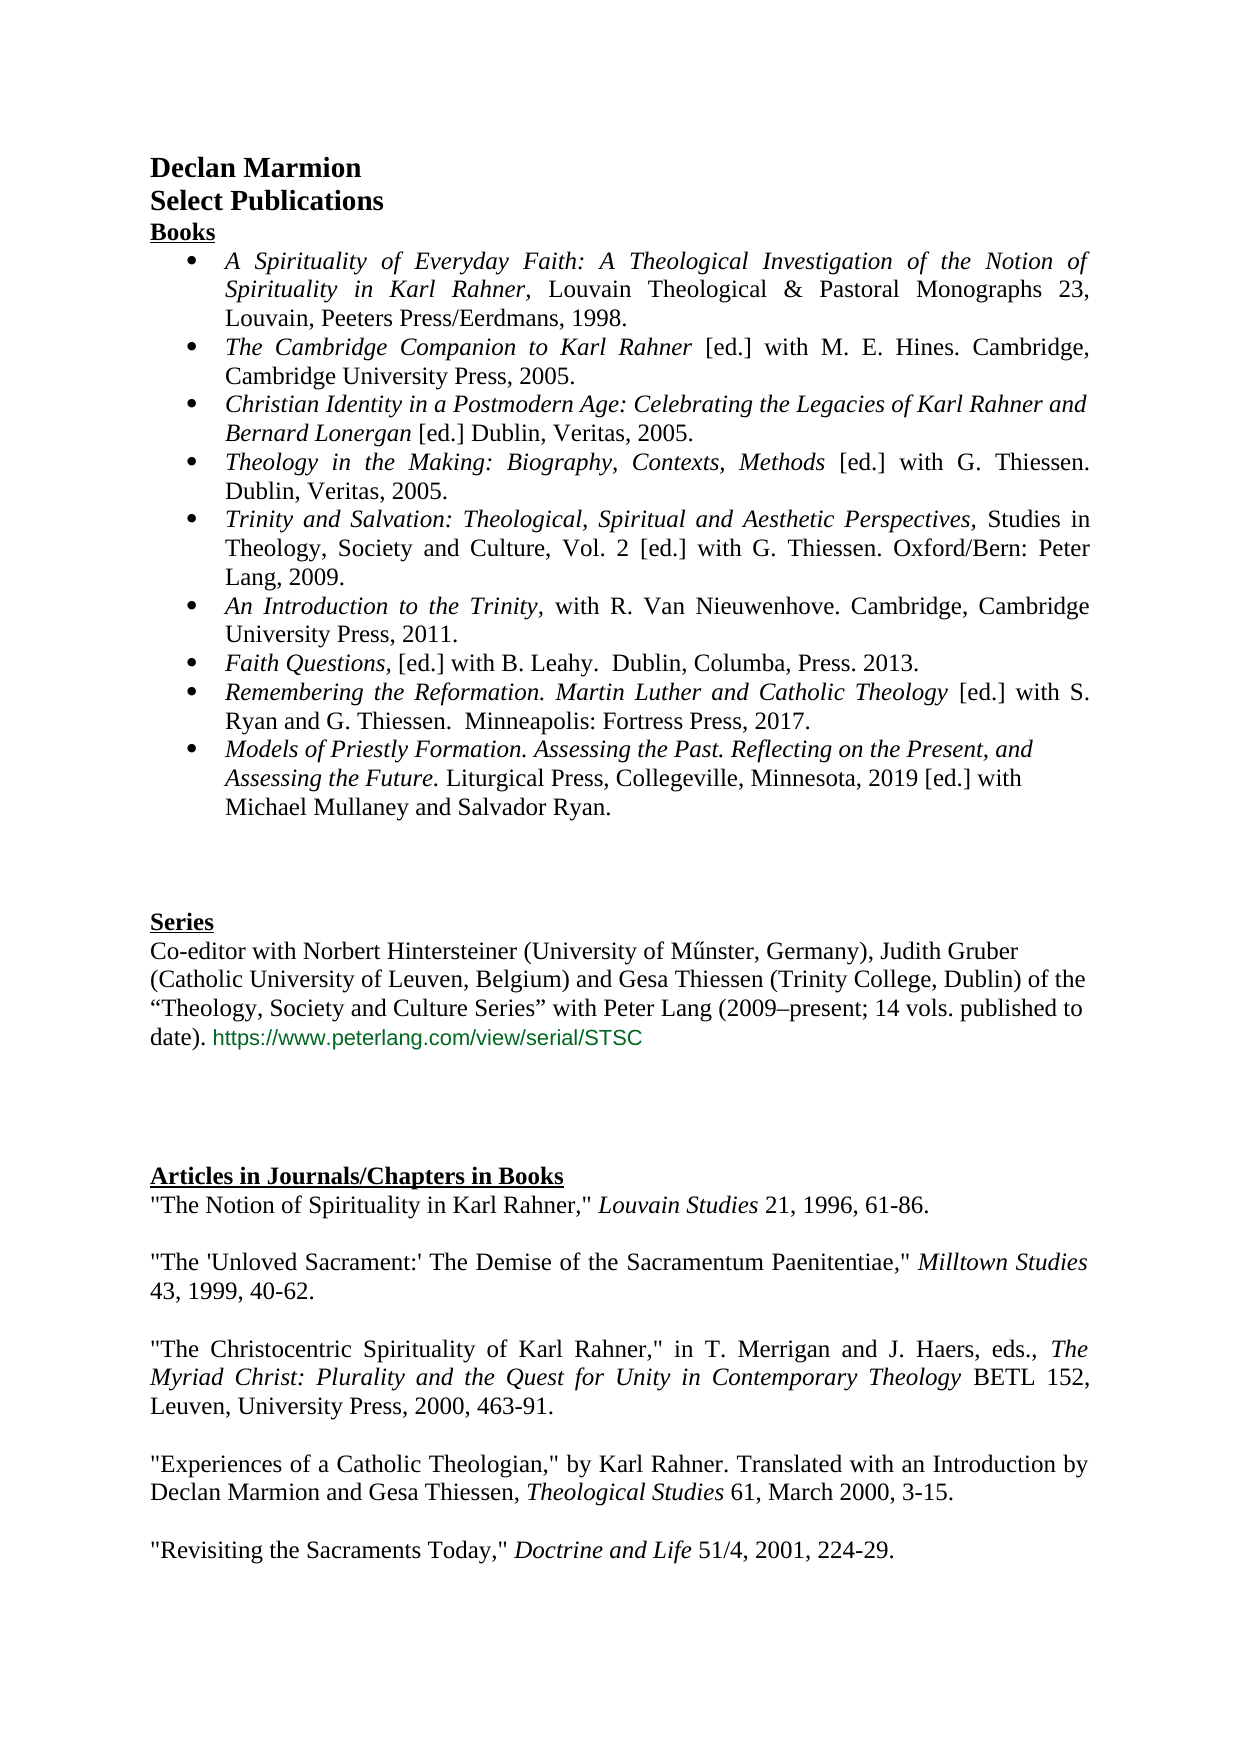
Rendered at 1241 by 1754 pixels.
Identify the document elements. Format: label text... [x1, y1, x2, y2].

list Christian Identity in a Postmodern Age: Celebrating the Legacies of Karl Rahner and Bernard Lonergan [ed.] Dublin, Veritas, 2005. [187, 389, 1090, 447]
list Trinity and Salvation: Theological, Spiritual and Aesthetic Perspectives, Studies in Theology, Society and Culture, Vol. 2 [ed.] with G. Thiessen. Oxford/Bern: Peter Lang, 2009. [187, 504, 1090, 591]
subtitle Declan Marmion [150, 150, 1090, 183]
text "Revisiting the Sacraments Today," Doctrine and Life 51/4, 2001, 224-29. [150, 1535, 1090, 1564]
subtitle "The Notion of Spirituality in Karl Rahner," Louvain Studies 21, 1996, 61-86. [150, 1190, 1090, 1219]
list A Spirituality of Everyday Faith: A Theological Investigation of the Notion of Spirituality in Karl Rahner, Louvain Theological & Pastoral Monographs 23, Louvain, Peeters Press/Eerdmans, 1998. [187, 246, 1090, 332]
list An Introduction to the Trinity, with R. Van Nieuwenhove. Cambridge, Cambridge University Press, 2011. [187, 591, 1090, 648]
list Faith Questions, [ed.] with B. Leahy. Dublin, Columba, Press. 2013. [187, 648, 1090, 677]
text "The 'Unloved Sacrament:' The Demise of the Sacramentum Paenitentiae," Milltown Studies 43, 1999, 40-62. [150, 1247, 1090, 1305]
subtitle Books [150, 217, 1090, 246]
list Models of Priestly Formation. Assessing the Past. Reflecting on the Present, and Assessing the Future. Liturgical Press, Collegeville, Minnesota, 2019 [ed.] with Michael Mullaney and Salvador Ryan. [187, 734, 1090, 821]
list Remembering the Reformation. Martin Luther and Catholic Theology [ed.] with S. Ryan and G. Thiessen. Minneapolis: Fortress Press, 2017. [187, 677, 1090, 734]
text Co-editor with Norbert Hintersteiner (University of Műnster, Germany), Judith Gruber (Catholic University of Leuven, Belgium) and Gesa Thiessen (Trinity College, Dublin) of the “Theology, Society and Culture Series” with Peter Lang (2009–present; 14 vols. published to date). https://www.peterlang.com/view/serial/STSC [150, 936, 1090, 1051]
text "Experiences of a Catholic Theologian," by Karl Rahner. Translated with an Introduction by Declan Marmion and Gesa Thiessen, Theological Studies 61, March 2000, 3-15. [150, 1449, 1090, 1506]
subtitle Articles in Journals/Chapters in Books [150, 1161, 1090, 1190]
subtitle Select Publications [150, 183, 1090, 217]
list Theology in the Making: Biography, Contexts, Methods [ed.] with G. Thiessen. Dublin, Veritas, 2005. [187, 447, 1090, 504]
text "The Christocentric Spirituality of Karl Rahner," in T. Merrigan and J. Haers, eds., The Myriad Christ: Plurality and the Quest for Unity in Contemporary Theology BETL 152, , University Press, 2000, 463-91. [150, 1334, 1090, 1420]
list The Cambridge Companion to Karl Rahner [ed.] with M. E. Hines. Cambridge, Cambridge University Press, 2005. [187, 332, 1090, 389]
text Series [150, 907, 1090, 936]
